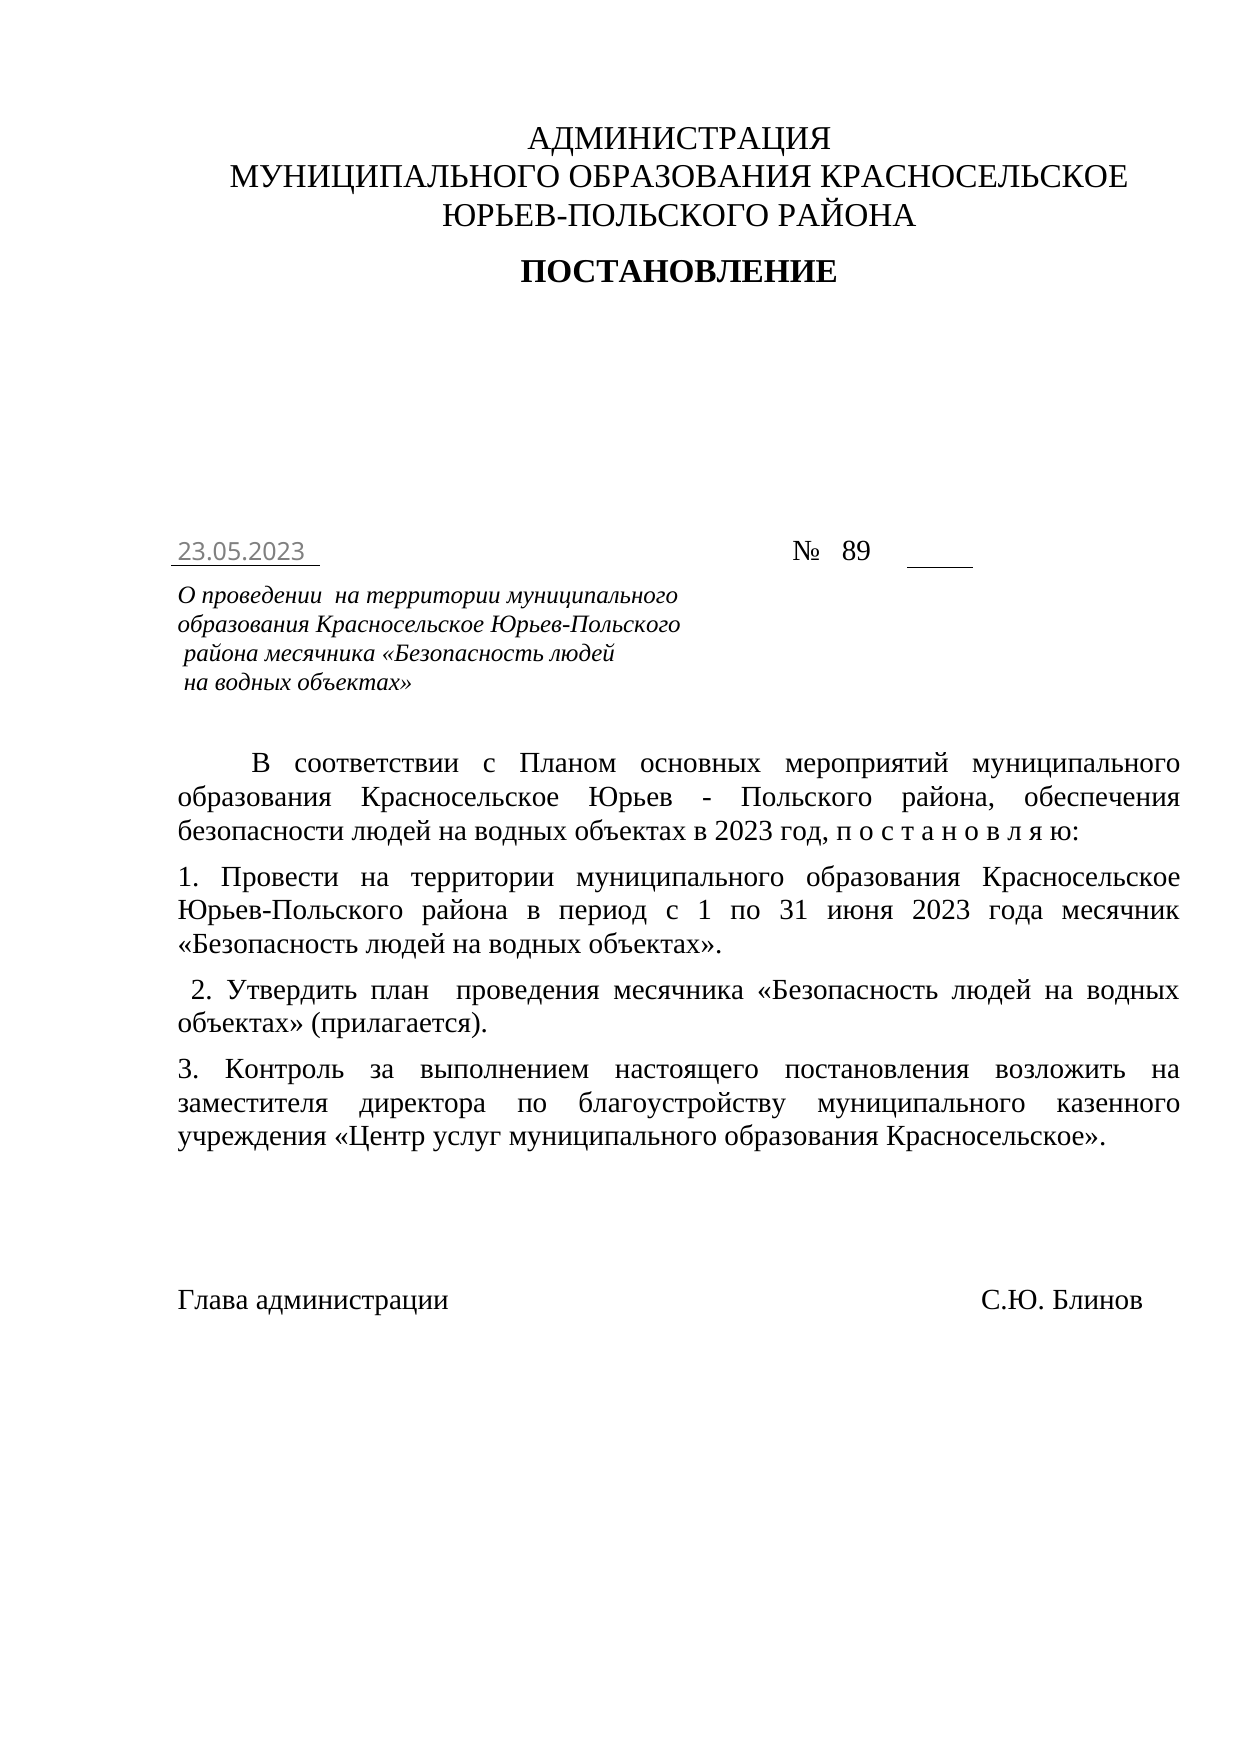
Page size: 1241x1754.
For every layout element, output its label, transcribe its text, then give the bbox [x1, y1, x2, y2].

text В соответствии с Планом основных мероприятий муниципального образования Красносельское Юрьев - Польского района, обеспечения безопасности людей на водных объектах в 2023 год, п о с т а н о в л я ю: [177, 746, 1181, 846]
text района месячника «Безопасность людей [177, 638, 1181, 667]
text О проведении на территории муниципального [177, 581, 1181, 609]
text 2. Утвердить план проведения месячника «Безопасность людей на водных объектах» (прилагается). [177, 972, 1181, 1039]
text образования Красносельское Юрьев-Польского [177, 609, 1181, 638]
text ПОСТАНОВЛЕНИЕ [177, 251, 1181, 289]
text 3. Контроль за выполнением настоящего постановления возложить на заместителя директора по благоустройству муниципального казенного учреждения «Центр услуг муниципального образования Красносельское». [177, 1051, 1181, 1152]
text Глава администрации С.Ю. Блинов [177, 1282, 1181, 1315]
text ЮРЬЕВ-ПОЛЬСКОГО РАЙОНА [177, 195, 1181, 233]
text 1. Провести на территории муниципального образования Красносельское Юрьев-Польского района в период с 1 по 31 июня 2023 года месячник «Безопасность людей на водных объектах». [177, 859, 1181, 959]
text на водных объектах» [177, 667, 1181, 696]
text МУНИЦИПАЛЬНОГО ОБРАЗОВАНИЯ КРАСНОСЕЛЬСКОЕ [177, 156, 1181, 195]
text АДМИНИСТРАЦИЯ [177, 118, 1181, 156]
text 23.05.2023 № 89 [177, 533, 1181, 568]
